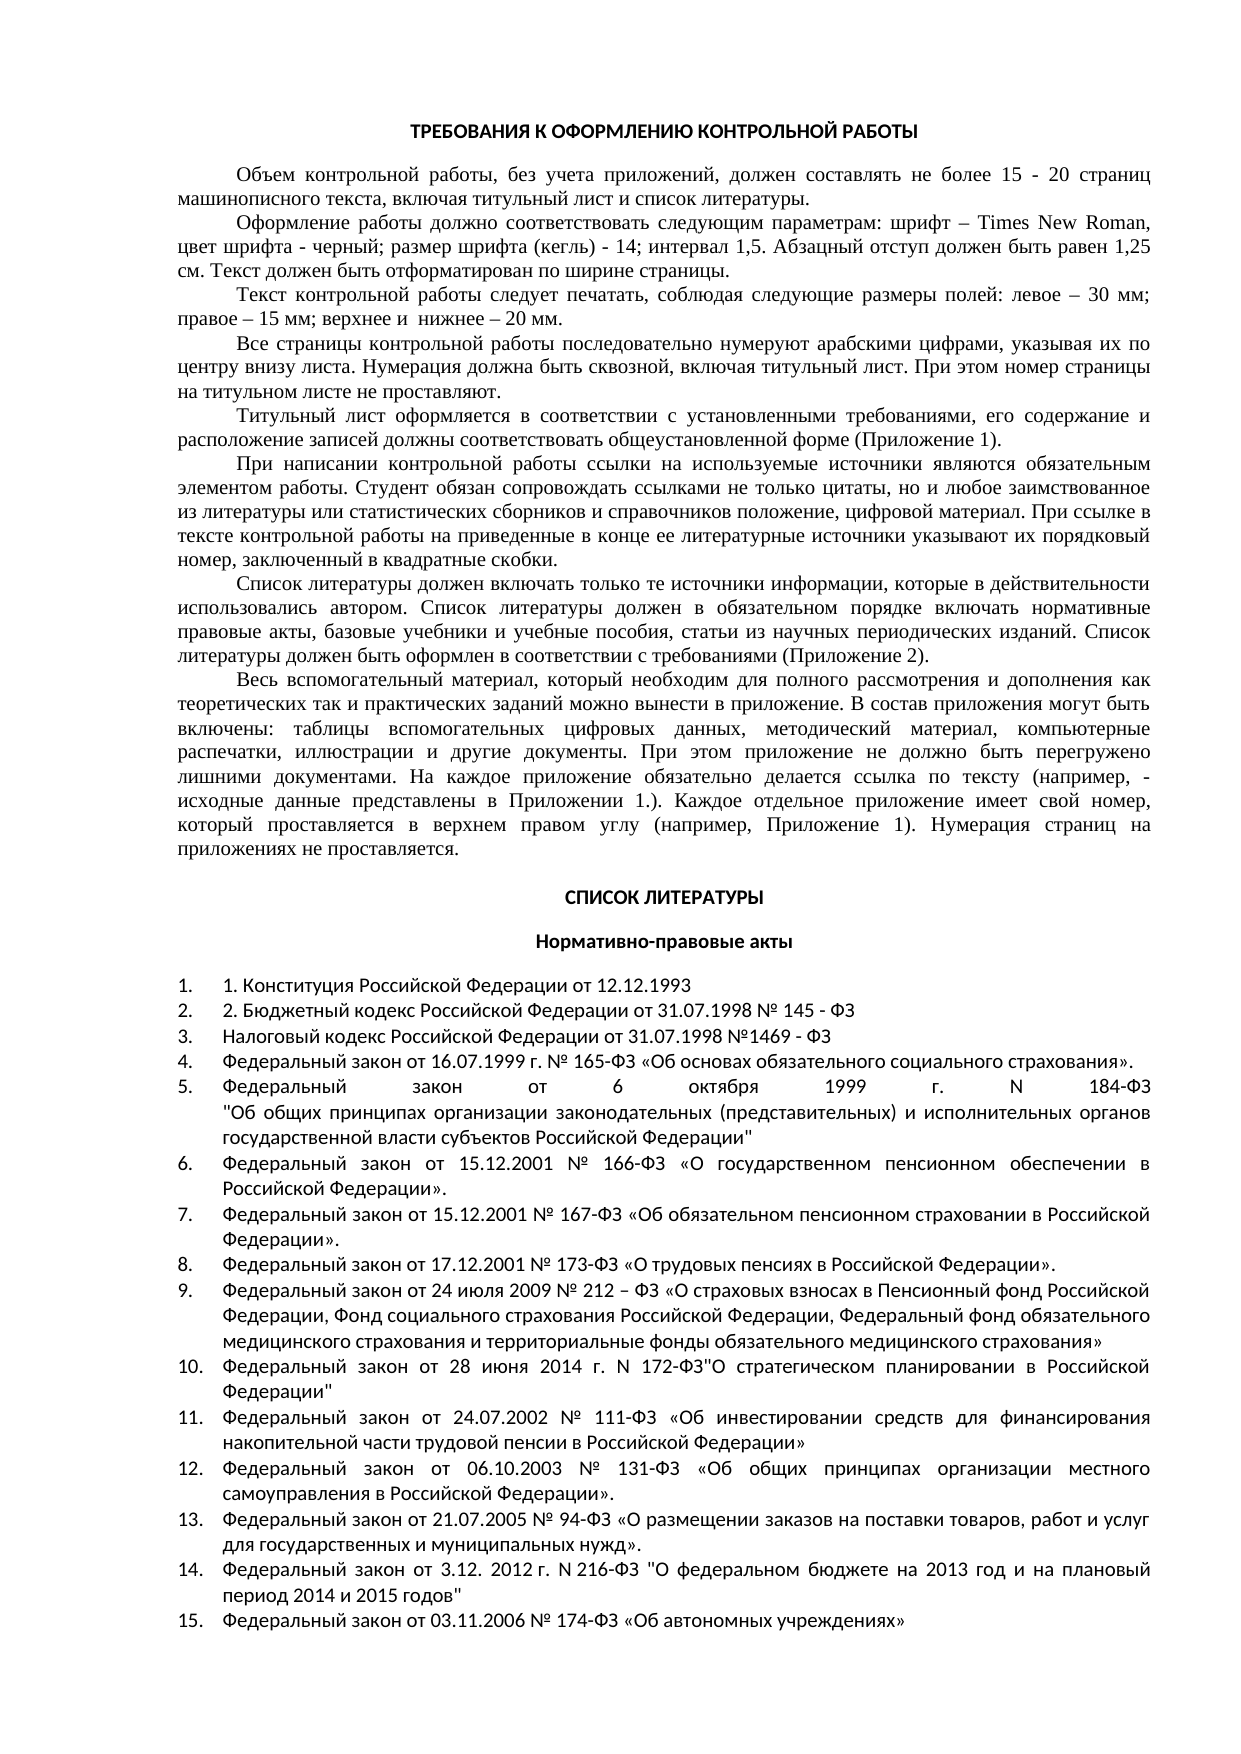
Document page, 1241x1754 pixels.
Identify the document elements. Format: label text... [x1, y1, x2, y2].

subtitle Список литературы должен включать только те источники информации, которые в действительности использовались автором. Список литературы должен в обязательном порядке включать нормативные правовые акты, базовые учебники и учебные пособия, статьи из научных периодических изданий. Список литературы должен быть оформлен в соответствии с требованиями (Приложение 2). [177, 571, 1152, 667]
list Федеральный закон от 17.12.2001 № 173-ФЗ «О трудовых пенсиях в Российской Федерации». [177, 1252, 1152, 1277]
text ТРЕБОВАНИЯ К ОФОРМЛЕНИЮ КОНТРОЛЬНОЙ РАБОТЫ [177, 118, 1152, 143]
list Федеральный закон от 28 июня 2014 г. N 172-ФЗ"О стратегическом планировании в Российской Федерации" [177, 1353, 1152, 1404]
subtitle Все страницы контрольной работы последовательно нумеруют арабскими цифрами, указывая их по центру внизу листа. Нумерация должна быть сквозной, включая титульный лист. При этом номер страницы на титульном листе не проставляют. [177, 330, 1152, 403]
text СПИСОК ЛИТЕРАТУРЫ [177, 884, 1152, 909]
text Нормативно-правовые акты [177, 928, 1152, 953]
subtitle При написании контрольной работы ссылки на используемые источники являются обязательным элементом работы. Студент обязан сопровождать ссылками не только цитаты, но и любое заимствованное из литературы или статистических сборников и справочников положение, цифровой материал. При ссылке в тексте контрольной работы на приведенные в конце ее литературные источники указывают их порядковый номер, заключенный в квадратные скобки. [177, 451, 1152, 571]
list Федеральный закон от 24 июля 2009 № 212 – ФЗ «О страховых взносах в Пенсионный фонд Российской Федерации, Фонд социального страхования Российской Федерации, Федеральный фонд обязательного медицинского страхования и территориальные фонды обязательного медицинского страхования» [177, 1277, 1152, 1353]
subtitle Титульный лист оформляется в соответствии с установленными требованиями, его содержание и расположение записей должны соответствовать общеустановленной форме (Приложение 1). [177, 403, 1152, 451]
subtitle Текст контрольной работы следует печатать, соблюдая следующие размеры полей: левое – ; правое – ; верхнее и нижнее – . [177, 282, 1152, 330]
list Федеральный закон от 03.11.2006 № 174-ФЗ «Об автономных учреждениях» [177, 1607, 1152, 1633]
list Федеральный закон от 16.07.1999 г. № 165-ФЗ «Об основах обязательного социального страхования». [177, 1048, 1152, 1074]
subtitle Объем контрольной работы, без учета приложений, должен составлять не более 15 - 20 страниц машинописного текста, включая титульный лист и список литературы. [177, 162, 1152, 210]
list Федеральный закон от 15.12.2001 № 167-ФЗ «Об обязательном пенсионном страховании в Российской Федерации». [177, 1201, 1152, 1252]
subtitle Весь вспомогательный материал, который необходим для полного рассмотрения и дополнения как теоретических так и практических заданий можно вынести в приложение. В состав приложения могут быть включены: таблицы вспомогательных цифровых данных, методический материал, компьютерные распечатки, иллюстрации и другие документы. При этом приложение не должно быть перегружено лишними документами. На каждое приложение обязательно делается ссылка по тексту (например, - исходные данные представлены в Приложении 1.). Каждое отдельное приложение имеет свой номер, который проставляется в верхнем правом углу (например, Приложение 1). Нумерация страниц на приложениях не проставляется. [177, 667, 1152, 860]
list 2. Бюджетный кодекс Российской Федерации от 31.07.1998 № 145 - ФЗ [177, 997, 1152, 1023]
list 1. Конституция Российской Федерации от 12.12.1993 [177, 972, 1152, 997]
list Федеральный закон от 24.07.2002 № 111-ФЗ «Об инвестировании средств для финансирования накопительной части трудовой пенсии в Российской Федерации» [177, 1404, 1152, 1455]
list Федеральный закон от 6 октября 1999 г. N 184-ФЗ "Об общих принципах организации законодательных (представительных) и исполнительных органов государственной власти субъектов Российской Федерации" [177, 1074, 1152, 1150]
list Федеральный закон от 15.12.2001 № 166-ФЗ «О государственном пенсионном обеспечении в Российской Федерации». [177, 1150, 1152, 1201]
list Федеральный закон от 3.12. 2012 г. N 216-ФЗ "О федеральном бюджете на 2013 год и на плановый период 2014 и 2015 годов" [177, 1557, 1152, 1607]
list Налоговый кодекс Российской Федерации от 31.07.1998 №1469 - ФЗ [177, 1023, 1152, 1048]
subtitle Оформление работы должно соответствовать следующим параметрам: шрифт – Times New Roman, цвет шрифта - черный; размер шрифта (кегль) - 14; интервал 1,5. Абзацный отступ должен быть равен . Текст должен быть отформатирован по ширине страницы. [177, 210, 1152, 282]
list Федеральный закон от 21.07.2005 № 94-ФЗ «О размещении заказов на поставки товаров, работ и услуг для государственных и муниципальных нужд». [177, 1506, 1152, 1557]
list Федеральный закон от 06.10.2003 № 131-ФЗ «Об общих принципах организации местного самоуправления в Российской Федерации». [177, 1455, 1152, 1506]
